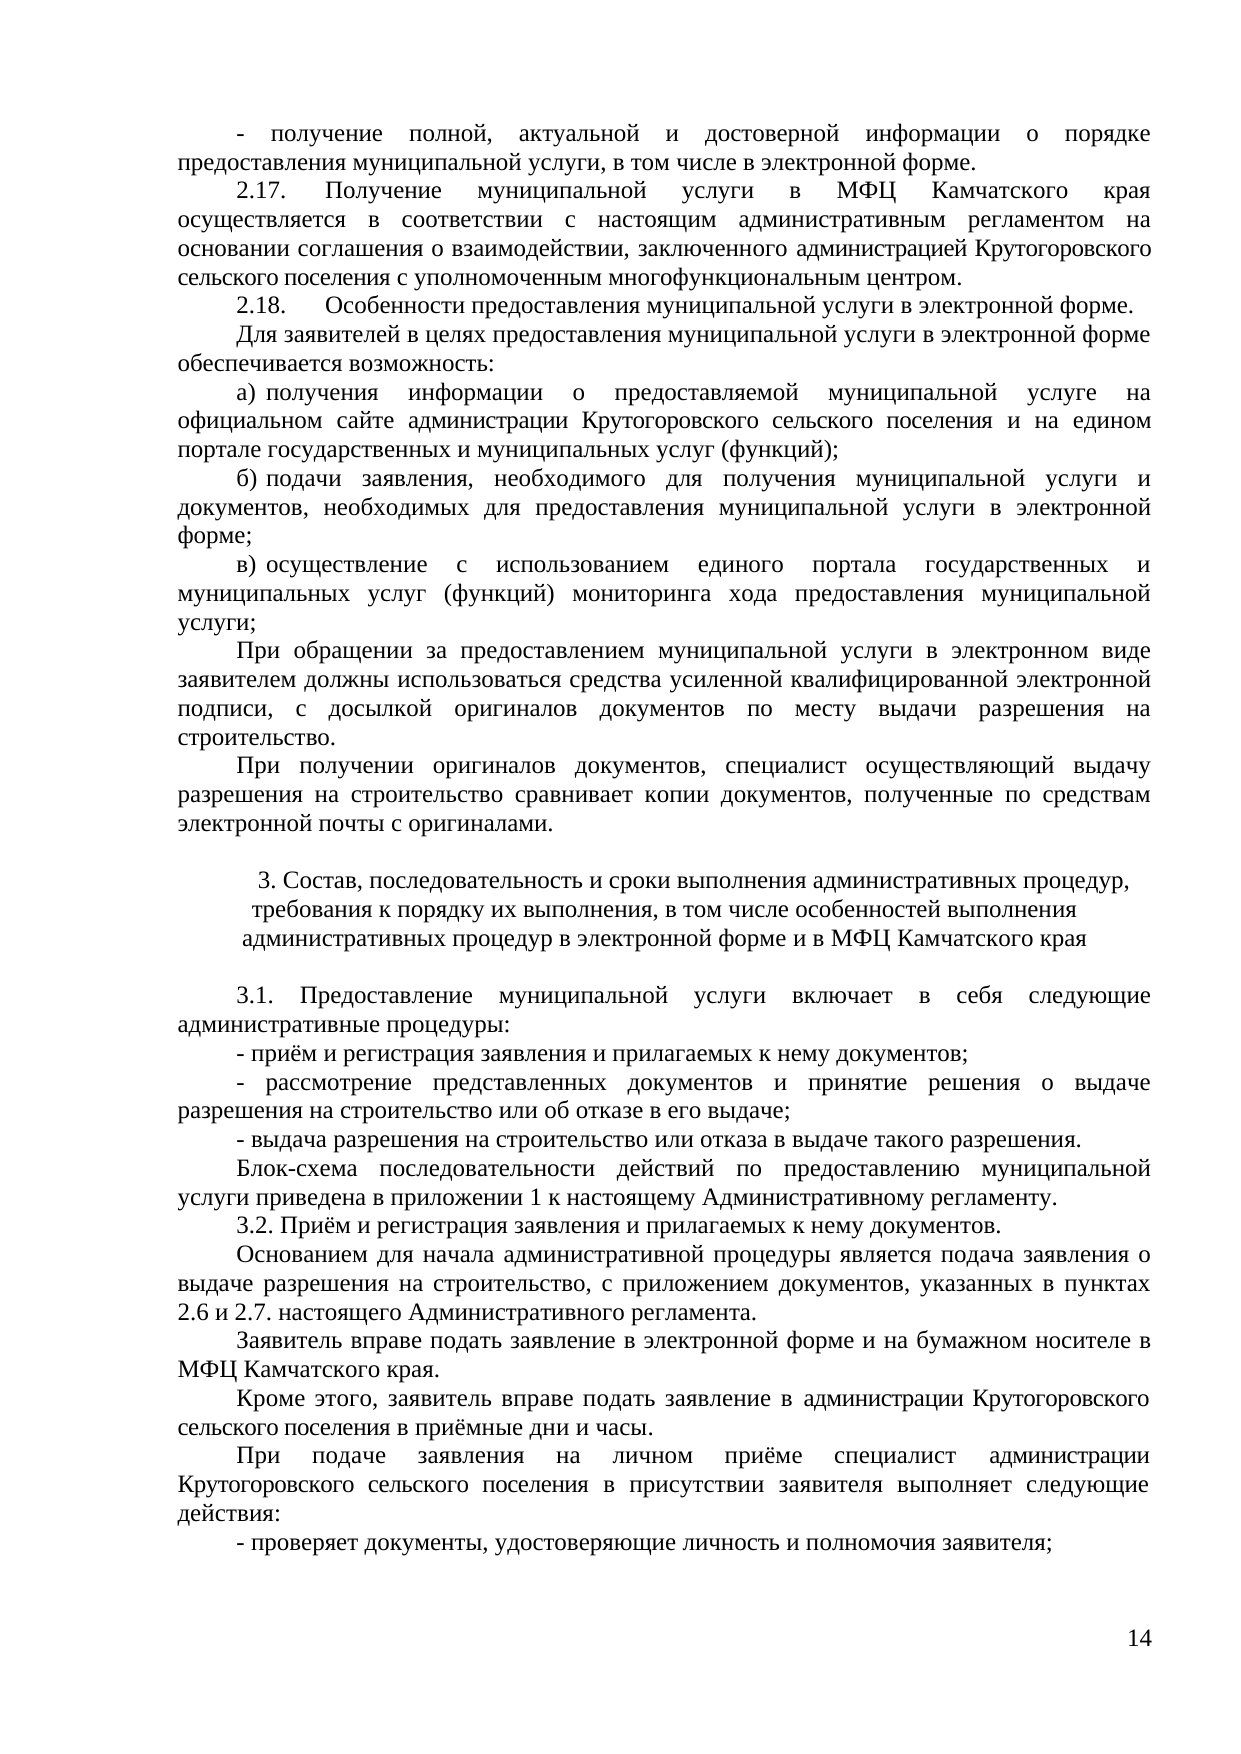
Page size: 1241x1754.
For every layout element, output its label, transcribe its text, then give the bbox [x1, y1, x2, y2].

text б) подачи заявления, необходимого для получения муниципальной услуги и документов, необходимых для предоставления муниципальной услуги в электронной форме; [177, 463, 1152, 549]
text - проверяет документы, удостоверяющие личность и полномочия заявителя; [177, 1527, 1152, 1556]
text - приём и регистрация заявления и прилагаемых к нему документов; [177, 1038, 1152, 1067]
text - рассмотрение представленных документов и принятие решения о выдаче разрешения на строительство или об отказе в его выдаче; [177, 1067, 1152, 1124]
text Кроме этого, заявитель вправе подать заявление в администрации Крутогоровского сельского поселения в приёмные дни и часы. [177, 1383, 1149, 1441]
text в) осуществление с использованием единого портала государственных и муниципальных услуг (функций) мониторинга хода предоставления муниципальной услуги; [177, 549, 1152, 636]
text При обращении за предоставлением муниципальной услуги в электронном виде заявителем должны использоваться средства усиленной квалифицированной электронной подписи, с досылкой оригиналов документов по месту выдачи разрешения на строительство. [177, 636, 1152, 751]
text 3. Состав, последовательность и сроки выполнения административных процедур, требования к порядку их выполнения, в том числе особенностей выполнения административных процедур в электронной форме и в МФЦ Камчатского края [177, 866, 1152, 952]
text Для заявителей в целях предоставления муниципальной услуги в электронной форме обеспечивается возможность: [177, 319, 1152, 377]
text При подаче заявления на личном приёме специалист администрации Крутогоровского сельского поселения в присутствии заявителя выполняет следующие действия: [177, 1441, 1149, 1527]
text 2.17. Получение муниципальной услуги в МФЦ Камчатского края осуществляется в соответствии с настоящим административным регламентом на основании соглашения о взаимодействии, заключенного администрацией Крутогоровского сельского поселения с уполномоченным многофункциональным центром. [177, 176, 1152, 291]
text - выдача разрешения на строительство или отказа в выдаче такого разрешения. [177, 1124, 1152, 1153]
text - получение полной, актуальной и достоверной информации о порядке предоставления муниципальной услуги, в том числе в электронной форме. [177, 118, 1152, 176]
text Заявитель вправе подать заявление в электронной форме и на бумажном носителе в МФЦ Камчатского края. [177, 1326, 1152, 1383]
text а) получения информации о предоставляемой муниципальной услуге на официальном сайте администрации Крутогоровского сельского поселения и на едином портале государственных и муниципальных услуг (функций); [177, 377, 1152, 463]
text 2.18. Особенности предоставления муниципальной услуги в электронной форме. [177, 291, 1152, 319]
text Основанием для начала административной процедуры является подача заявления о выдаче разрешения на строительство, с приложением документов, указанных в пунктах 2.6 и 2.7. настоящего Административного регламента. [177, 1239, 1152, 1326]
text При получении оригиналов документов, специалист осуществляющий выдачу разрешения на строительство сравнивает копии документов, полученные по средствам электронной почты с оригиналами. [177, 751, 1152, 837]
text Блок-схема последовательности действий по предоставлению муниципальной услуги приведена в приложении 1 к настоящему Административному регламенту. [177, 1153, 1152, 1211]
text 3.1. Предоставление муниципальной услуги включает в себя следующие административные процедуры: [177, 981, 1152, 1038]
text 3.2. Приём и регистрация заявления и прилагаемых к нему документов. [177, 1211, 1152, 1239]
